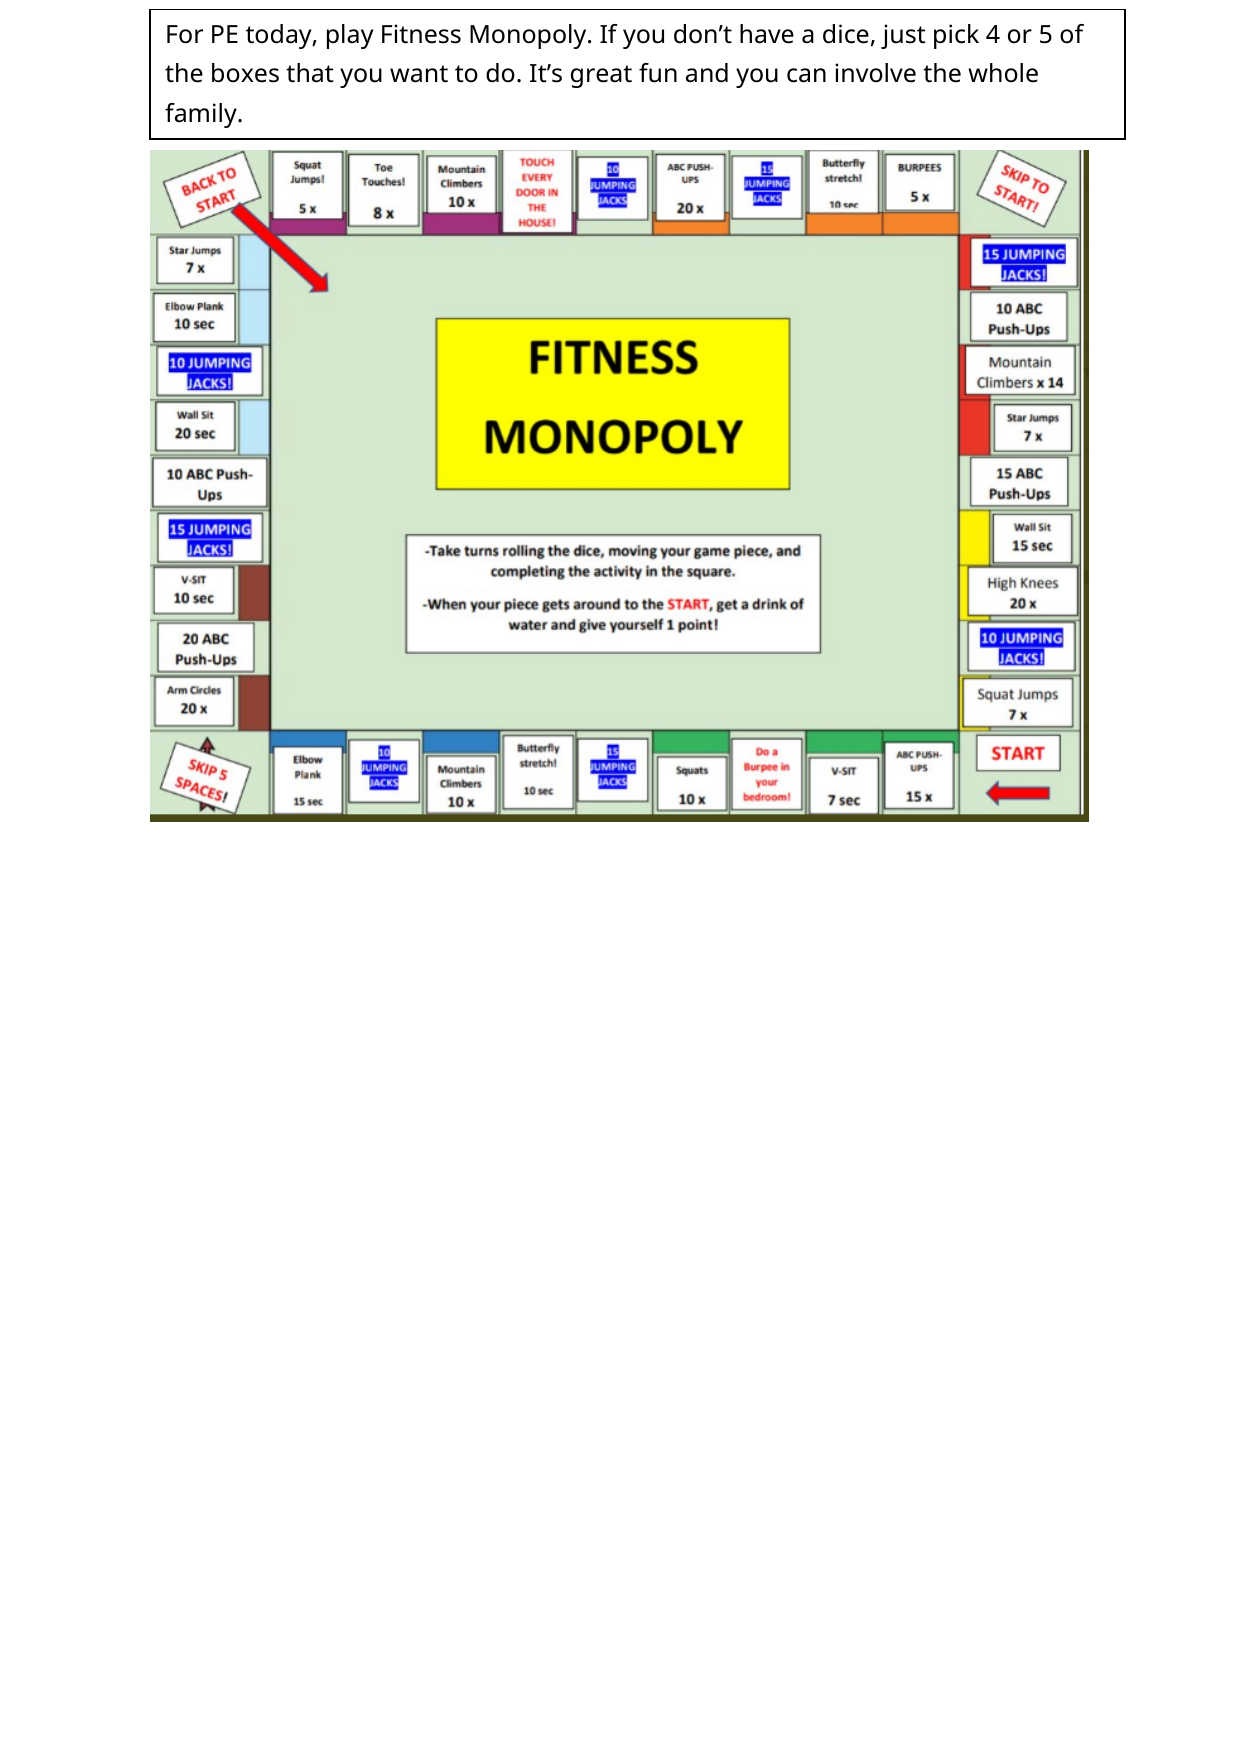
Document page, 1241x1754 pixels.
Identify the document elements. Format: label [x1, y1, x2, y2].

picture [150, 150, 1089, 822]
